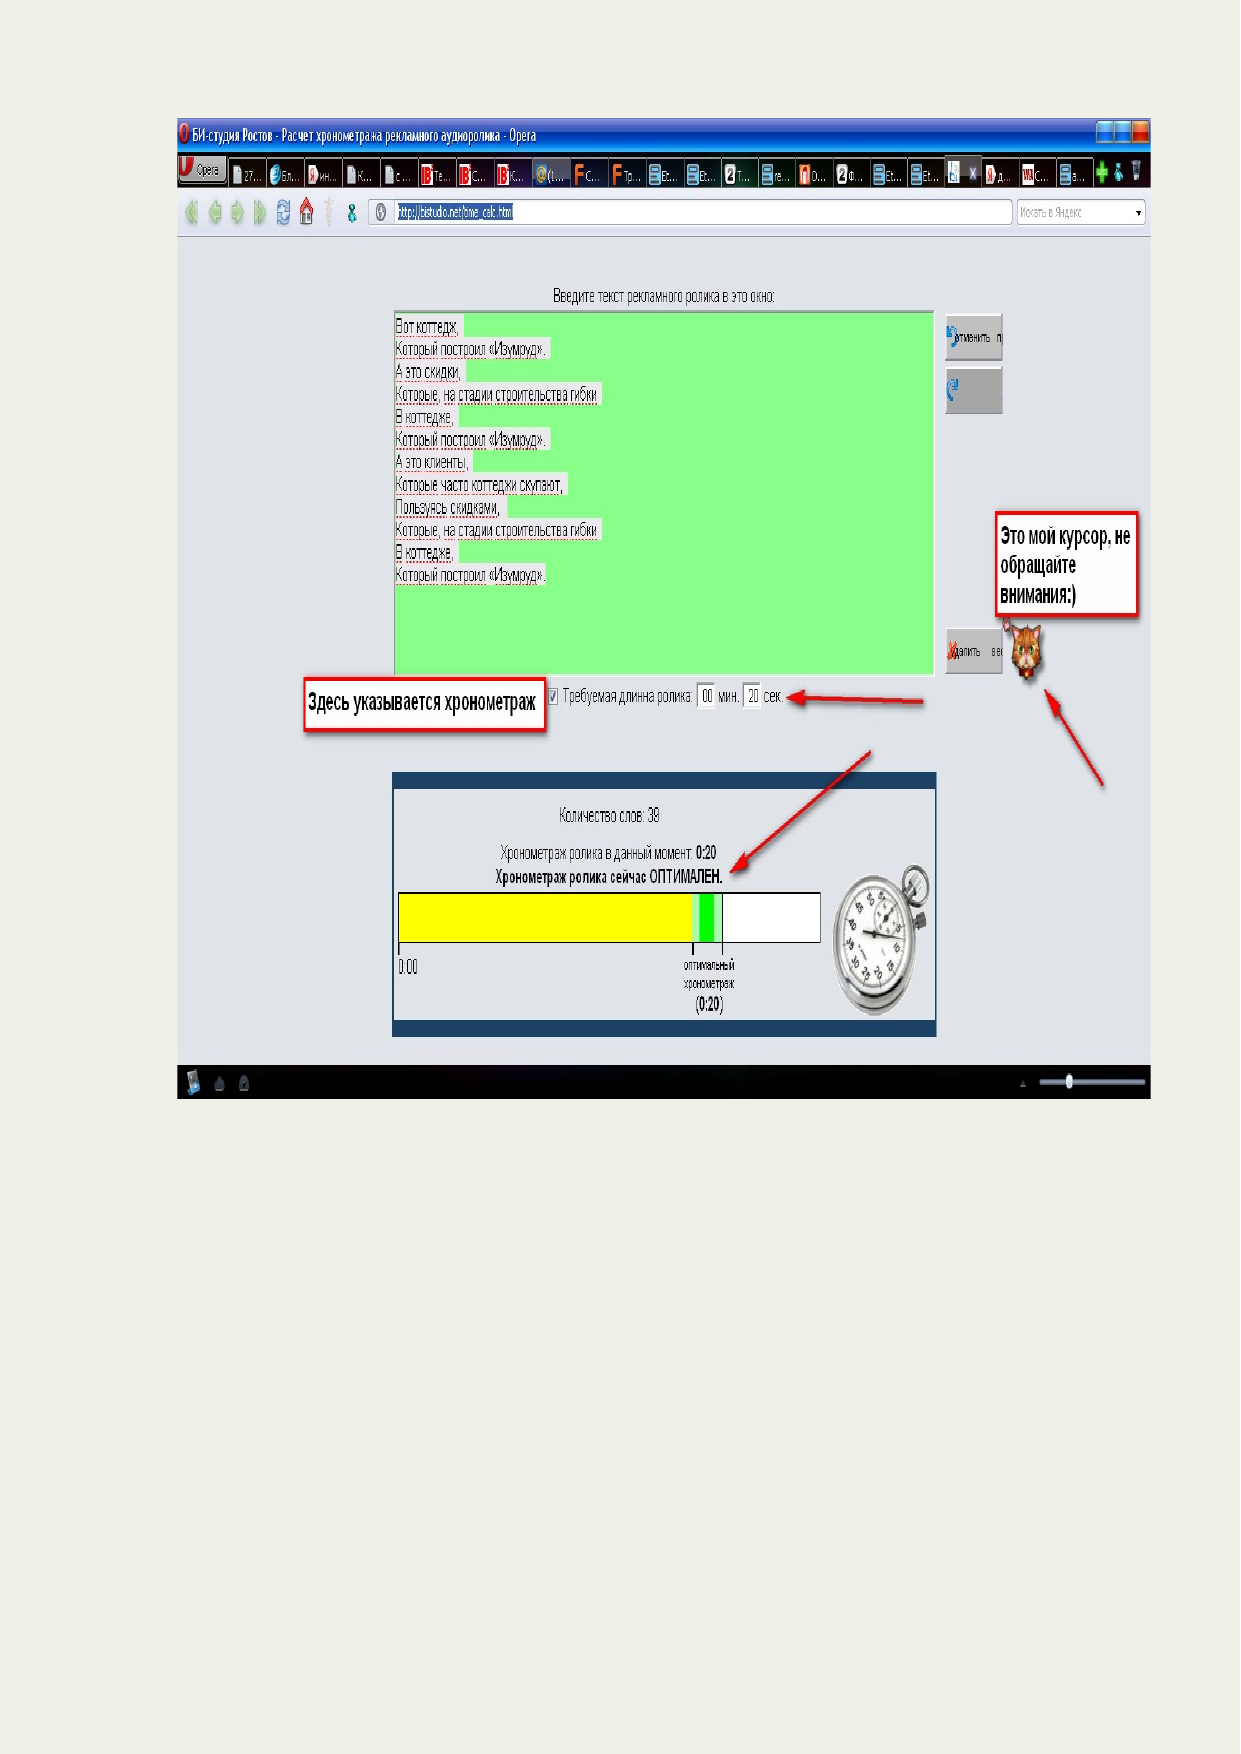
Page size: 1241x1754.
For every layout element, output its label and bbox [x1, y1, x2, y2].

picture [177, 118, 1151, 1099]
